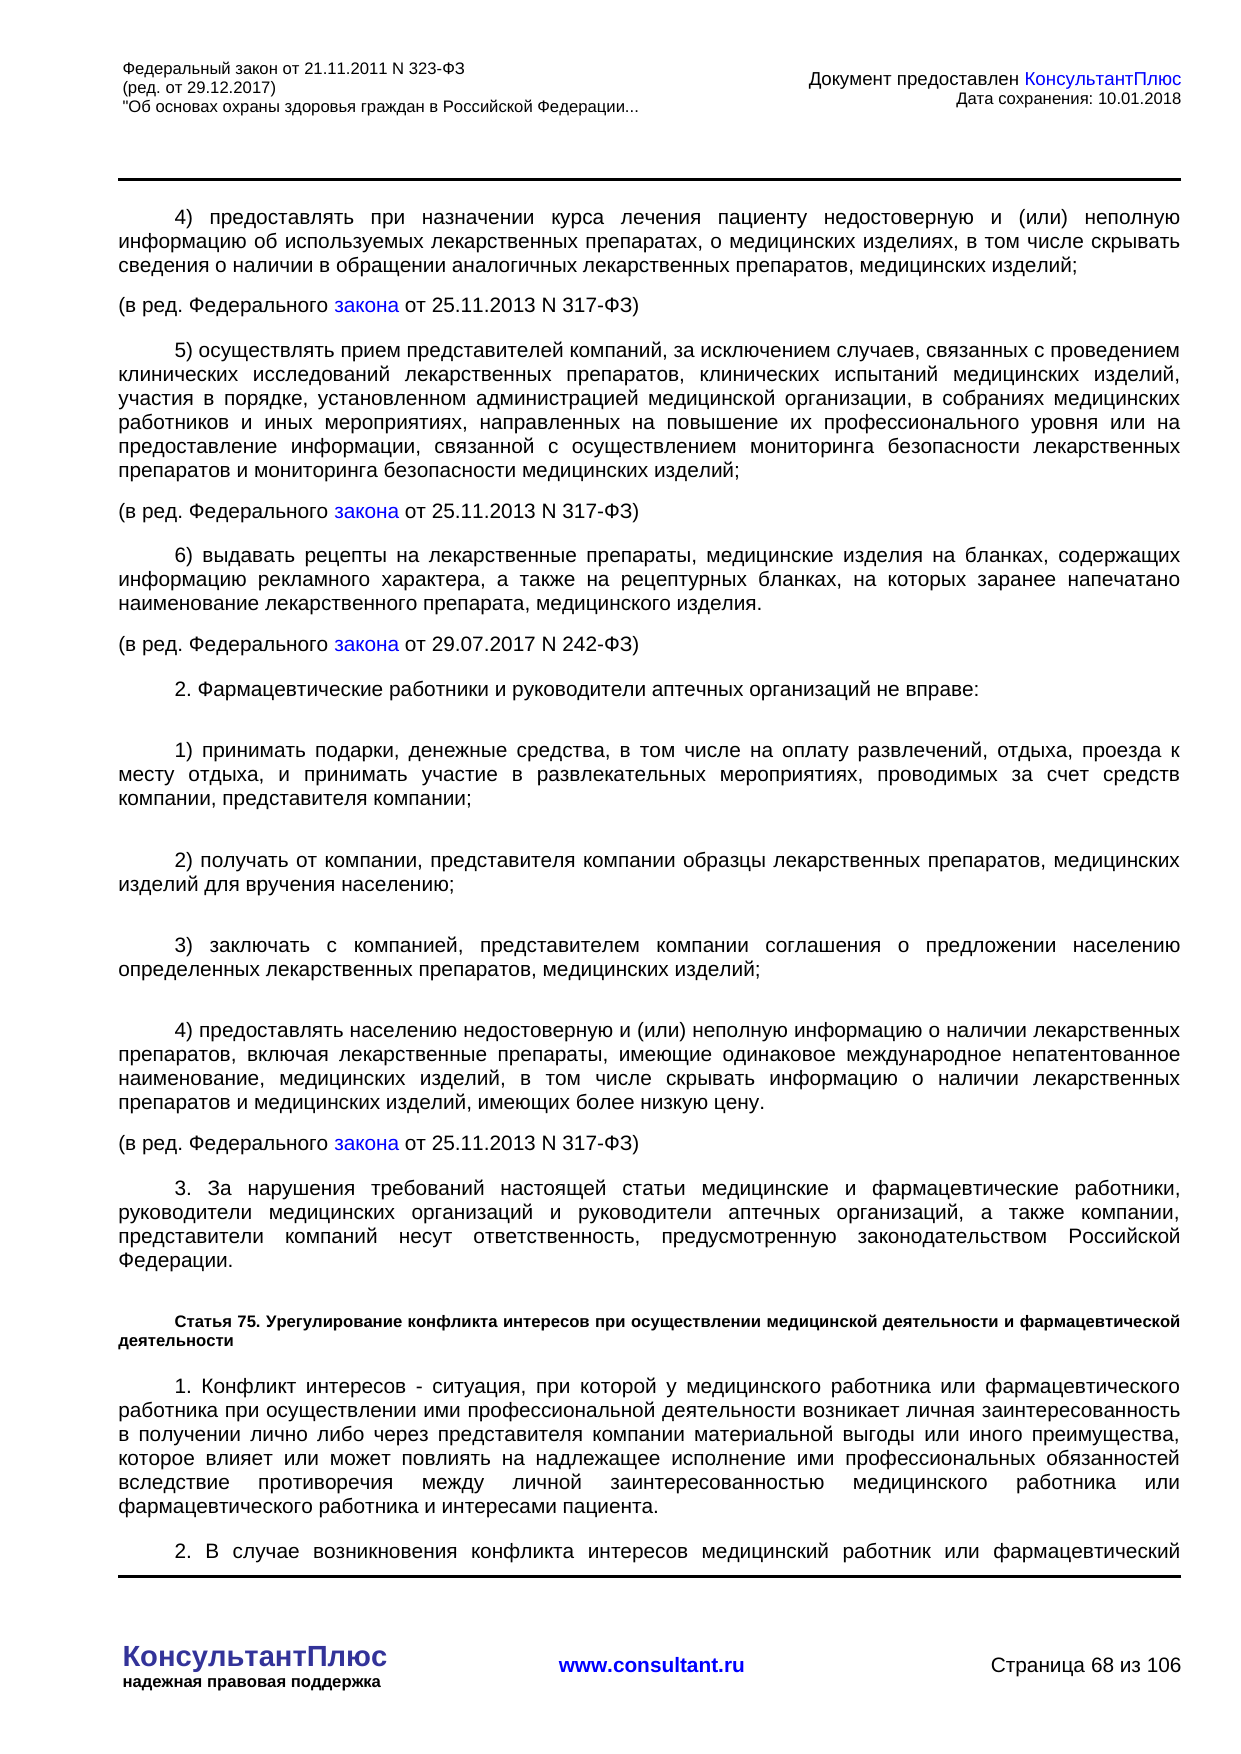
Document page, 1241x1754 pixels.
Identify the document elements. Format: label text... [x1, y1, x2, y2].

text 6) выдавать рецепты на лекарственные препараты, медицинские изделия на бланках, содержащих информацию рекламного характера, а также на рецептурных бланках, на которых заранее напечатано наименование лекарственного препарата, медицинского изделия. [118, 543, 1181, 615]
text 1. Конфликт интересов - ситуация, при которой у медицинского работника или фармацевтического работника при осуществлении ими профессиональной деятельности возникает личная заинтересованность в получении лично либо через представителя компании материальной выгоды или иного преимущества, которое влияет или может повлиять на надлежащее исполнение ими профессиональных обязанностей вследствие противоречия между личной заинтересованностью медицинского работника или фармацевтического работника и интересами пациента. [118, 1374, 1181, 1518]
text 4) предоставлять населению недостоверную и (или) неполную информацию о наличии лекарственных препаратов, включая лекарственные препараты, имеющие одинаковое международное непатентованное наименование, медицинских изделий, в том числе скрывать информацию о наличии лекарственных препаратов и медицинских изделий, имеющих более низкую цену. [118, 1018, 1181, 1114]
text 5) осуществлять прием представителей компаний, за исключением случаев, связанных с проведением клинических исследований лекарственных препаратов, клинических испытаний медицинских изделий, участия в порядке, установленном администрацией медицинской организации, в собраниях медицинских работников и иных мероприятиях, направленных на повышение их профессионального уровня или на предоставление информации, связанной с осуществлением мониторинга безопасности лекарственных препаратов и мониторинга безопасности медицинских изделий; [118, 338, 1181, 482]
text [118, 1539, 1181, 1563]
text (в ред. Федерального закона от 25.11.2013 N 317-ФЗ) [118, 293, 1181, 317]
text (в ред. Федерального закона от 25.11.2013 N 317-ФЗ) [118, 498, 1181, 522]
text (в ред. Федерального закона от 29.07.2017 N 242-ФЗ) [118, 632, 1181, 656]
title Статья 75. Урегулирование конфликта интересов при осуществлении медицинской деятельности и фармацевтической деятельности [118, 1312, 1181, 1350]
text 2) получать от компании, представителя компании образцы лекарственных препаратов, медицинских изделий для вручения населению; [118, 847, 1181, 895]
text 4) предоставлять при назначении курса лечения пациенту недостоверную и (или) неполную информацию об используемых лекарственных препаратах, о медицинских изделиях, в том числе скрывать сведения о наличии в обращении аналогичных лекарственных препаратов, медицинских изделий; [118, 205, 1181, 277]
text 3. За нарушения требований настоящей статьи медицинские и фармацевтические работники, руководители медицинских организаций и руководители аптечных организаций, а также компании, представители компаний несут ответственность, предусмотренную законодательством Российской Федерации. [118, 1176, 1181, 1271]
text 2. Фармацевтические работники и руководители аптечных организаций не вправе: [118, 677, 1181, 701]
text 3) заключать с компанией, представителем компании соглашения о предложении населению определенных лекарственных препаратов, медицинских изделий; [118, 933, 1181, 981]
text (в ред. Федерального закона от 25.11.2013 N 317-ФЗ) [118, 1131, 1181, 1155]
text 1) принимать подарки, денежные средства, в том числе на оплату развлечений, отдыха, проезда к месту отдыха, и принимать участие в развлекательных мероприятиях, проводимых за счет средств компании, представителя компании; [118, 738, 1181, 810]
